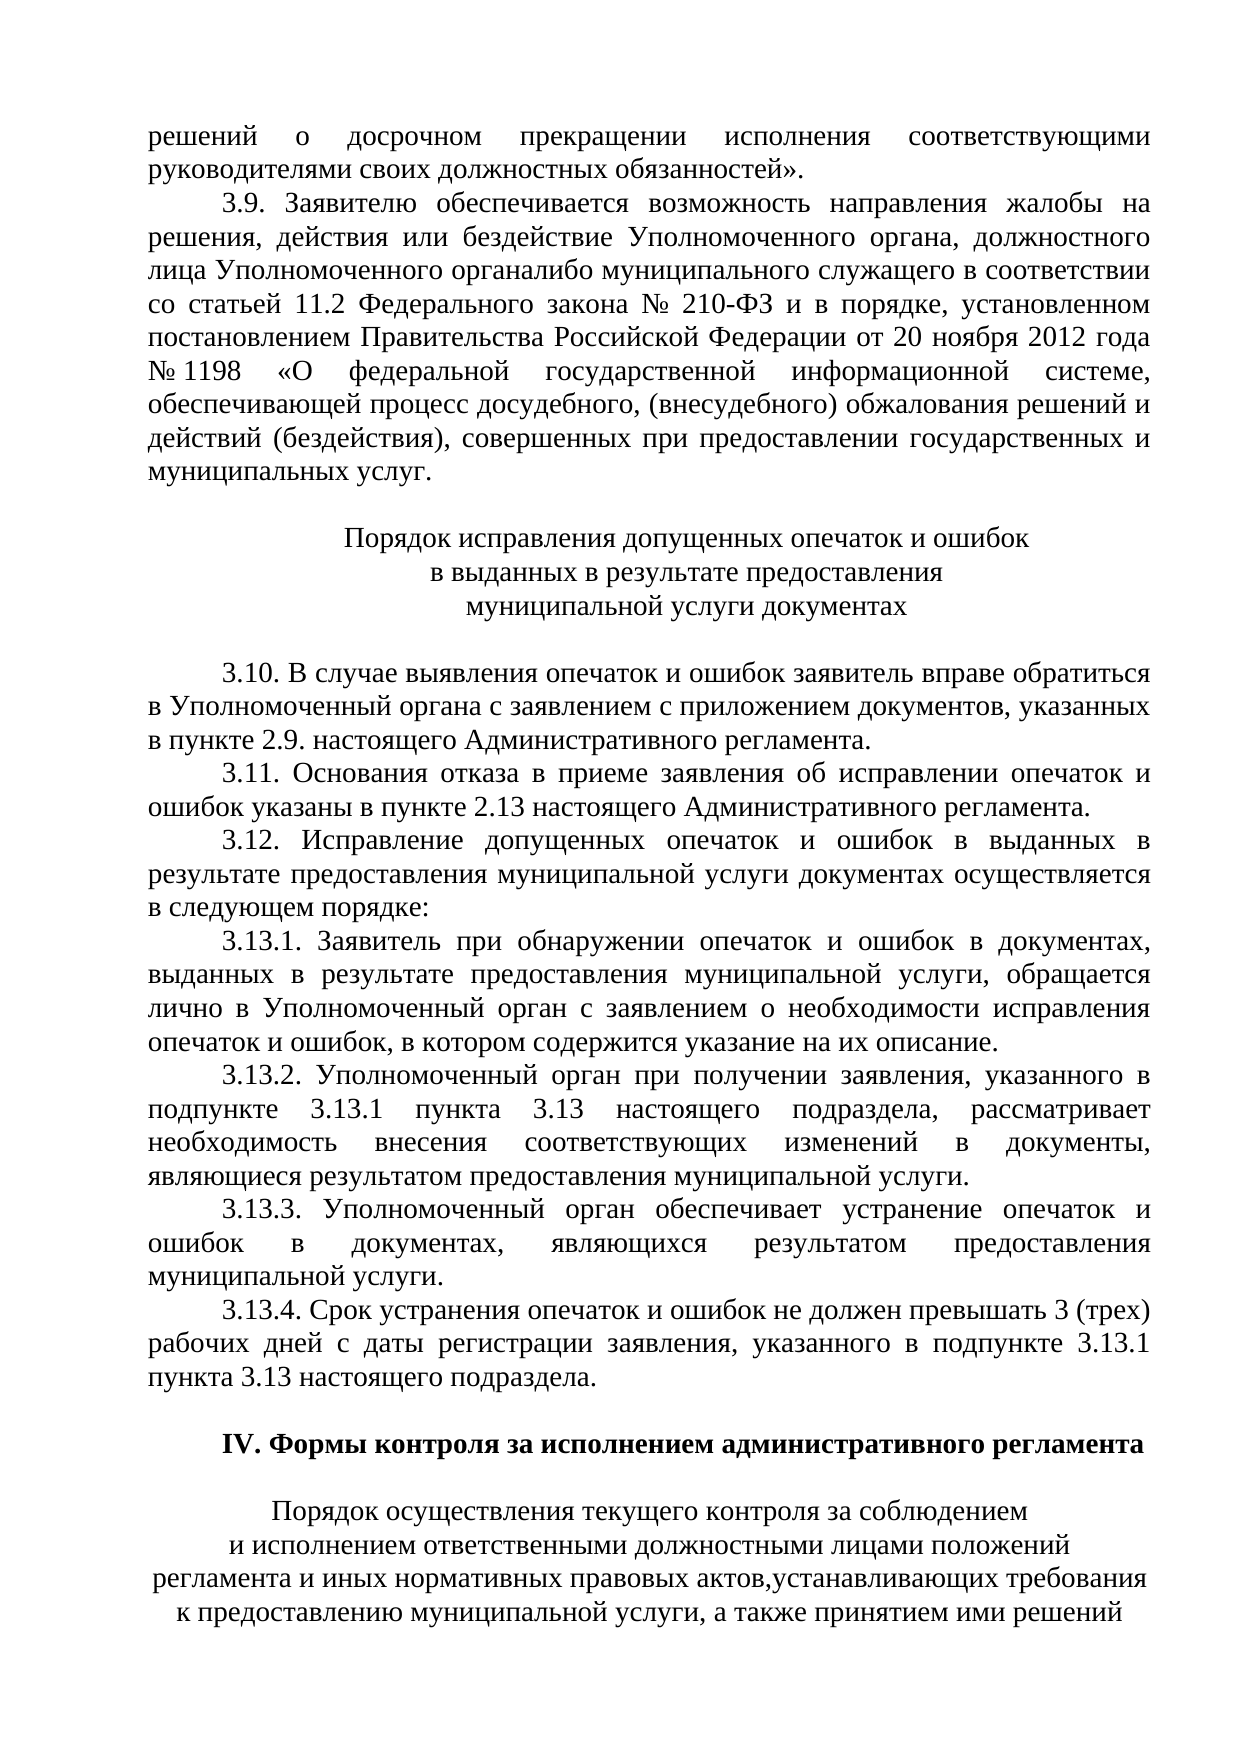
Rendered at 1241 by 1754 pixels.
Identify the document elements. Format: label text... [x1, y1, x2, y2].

text 3.12. Исправление допущенных опечаток и ошибок в выданных в результате предоставления муниципальной услуги документах осуществляется в следующем порядке: [148, 822, 1152, 923]
text регламента и иных нормативных правовых актов,устанавливающих требования к предоставлению муниципальной услуги, а также принятием ими решений [148, 1560, 1152, 1627]
text Порядок осуществления текущего контроля за соблюдением [148, 1493, 1152, 1527]
text муниципальной услуги документах [148, 588, 1152, 621]
text в выданных в результате предоставления [148, 554, 1152, 588]
text Порядок исправления допущенных опечаток и ошибок [148, 521, 1152, 554]
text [148, 118, 1152, 185]
text 3.10. В случае выявления опечаток и ошибок заявитель вправе обратиться в Уполномоченный органа с заявлением с приложением документов, указанных в пункте 2.9. настоящего Административного регламента. [148, 655, 1152, 755]
text IV. Формы контроля за исполнением административного регламента [148, 1426, 1152, 1460]
text 3.13.3. Уполномоченный орган обеспечивает устранение опечаток и ошибок в документах, являющихся результатом предоставления муниципальной услуги. [148, 1191, 1152, 1292]
text 3.13.1. Заявитель при обнаружении опечаток и ошибок в документах, выданных в результате предоставления муниципальной услуги, обращается лично в Уполномоченный орган с заявлением о необходимости исправления опечаток и ошибок, в котором содержится указание на их описание. [148, 923, 1152, 1057]
text 3.13.4. Срок устранения опечаток и ошибок не должен превышать 3 (трех) рабочих дней с даты регистрации заявления, указанного в подпункте 3.13.1 пункта 3.13 настоящего подраздела. [148, 1292, 1152, 1393]
text 3.9. Заявителю обеспечивается возможность направления жалобы на решения, действия или бездействие Уполномоченного органа, должностного лица Уполномоченного органалибо муниципального служащего в соответствии со статьей 11.2 Федерального закона № 210-ФЗ и в порядке, установленном постановлением Правительства Российской Федерации от 20 ноября 2012 года № 1198 «О федеральной государственной информационной системе, обеспечивающей процесс досудебного, (внесудебного) обжалования решений и действий (бездействия), совершенных при предоставлении государственных и муниципальных услуг. [148, 185, 1152, 487]
text 3.11. Основания отказа в приеме заявления об исправлении опечаток и ошибок указаны в пункте 2.13 настоящего Административного регламента. [148, 755, 1152, 822]
text и исполнением ответственными должностными лицами положений [148, 1527, 1152, 1560]
text 3.13.2. Уполномоченный орган при получении заявления, указанного в подпункте 3.13.1 пункта 3.13 настоящего подраздела, рассматривает необходимость внесения соответствующих изменений в документы, являющиеся результатом предоставления муниципальной услуги. [148, 1057, 1152, 1191]
